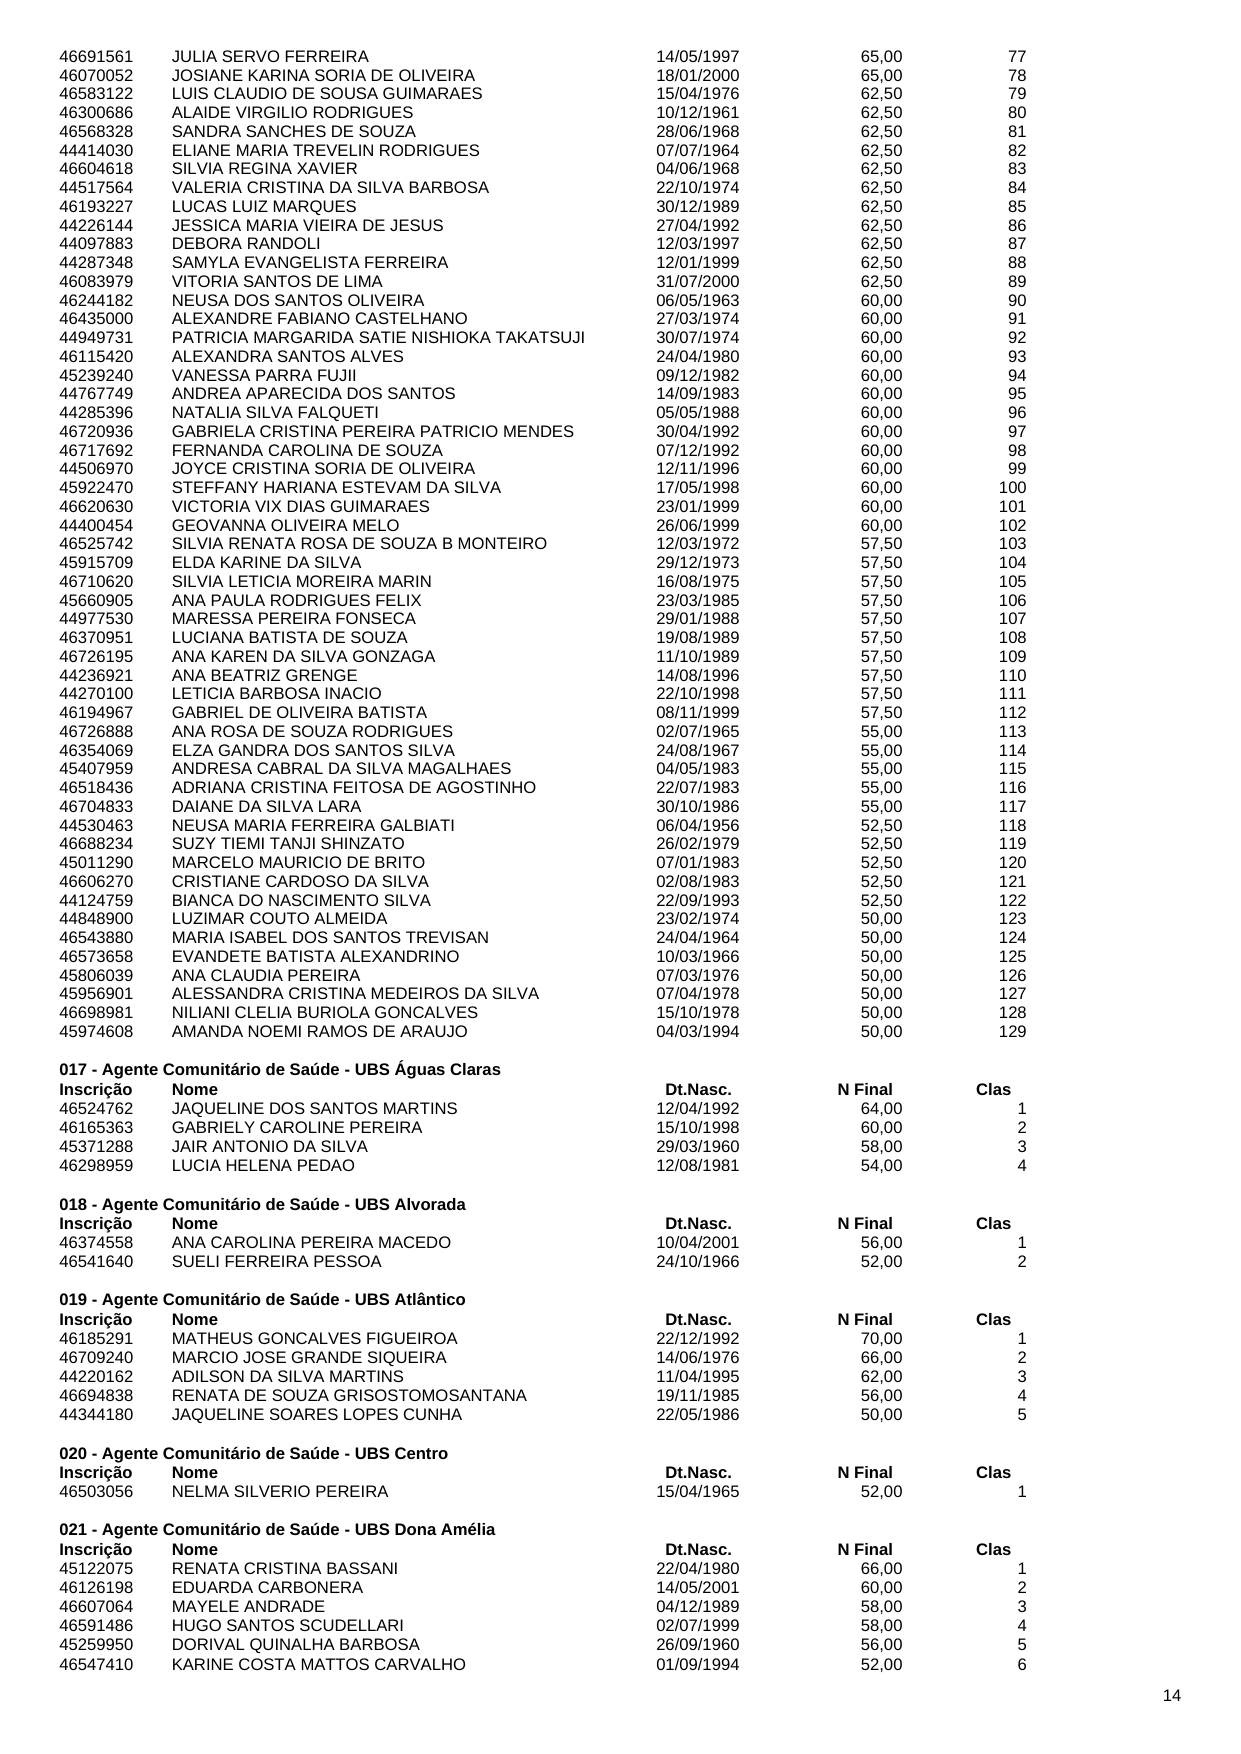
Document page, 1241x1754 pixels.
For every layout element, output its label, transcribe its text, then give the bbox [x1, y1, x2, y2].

text 46370951 LUCIANA BATISTA DE SOUZA 19/08/1989 57,50 108 [59, 628, 1181, 647]
text Inscrição Nome Dt.Nasc. N Final Clas [59, 1079, 1181, 1098]
text 46704833 DAIANE DA SILVA LARA 30/10/1986 55,00 117 [59, 797, 1181, 816]
text 44530463 NEUSA MARIA FERREIRA GALBIATI 06/04/1956 52,50 118 [59, 816, 1181, 835]
text 46547410 KARINE COSTA MATTOS CARVALHO 01/09/1994 52,00 6 [59, 1654, 1181, 1673]
text 46688234 SUZY TIEMI TANJI SHINZATO 26/02/1979 52,50 119 [59, 835, 1181, 853]
text 45239240 VANESSA PARRA FUJII 09/12/1982 60,00 94 [59, 366, 1181, 385]
text 021 - Agente Comunitário de Saúde - UBS Dona Amélia [59, 1520, 1181, 1539]
text 45371288 JAIR ANTONIO DA SILVA 29/03/1960 58,00 3 [59, 1137, 1181, 1156]
text 44285396 NATALIA SILVA FALQUETI 05/05/1988 60,00 96 [59, 403, 1181, 422]
text 46165363 GABRIELY CAROLINE PEREIRA 15/10/1998 60,00 2 [59, 1118, 1181, 1137]
text 020 - Agente Comunitário de Saúde - UBS Centro [59, 1443, 1181, 1463]
text 45407959 ANDRESA CABRAL DA SILVA MAGALHAES 04/05/1983 55,00 115 [59, 760, 1181, 778]
text 017 - Agente Comunitário de Saúde - UBS Águas Claras [59, 1060, 1181, 1079]
text Inscrição Nome Dt.Nasc. N Final Clas [59, 1463, 1181, 1482]
text 45011290 MARCELO MAURICIO DE BRITO 07/01/1983 52,50 120 [59, 853, 1181, 872]
text 46185291 MATHEUS GONCALVES FIGUEIROA 22/12/1992 70,00 1 [59, 1328, 1181, 1348]
text 44124759 BIANCA DO NASCIMENTO SILVA 22/09/1993 52,50 122 [59, 891, 1181, 910]
text 44344180 JAQUELINE SOARES LOPES CUNHA 22/05/1986 50,00 5 [59, 1405, 1181, 1424]
text 45660905 ANA PAULA RODRIGUES FELIX 23/03/1985 57,50 106 [59, 591, 1181, 610]
text 46606270 CRISTIANE CARDOSO DA SILVA 02/08/1983 52,50 121 [59, 872, 1181, 891]
text 46300686 ALAIDE VIRGILIO RODRIGUES 10/12/1961 62,50 80 [59, 103, 1181, 122]
text 46126198 EDUARDA CARBONERA 14/05/2001 60,00 2 [59, 1578, 1181, 1597]
text 46083979 VITORIA SANTOS DE LIMA 31/07/2000 62,50 89 [59, 272, 1181, 291]
text 46194967 GABRIEL DE OLIVEIRA BATISTA 08/11/1999 57,50 112 [59, 703, 1181, 722]
text 46193227 LUCAS LUIZ MARQUES 30/12/1989 62,50 85 [59, 197, 1181, 216]
text 46524762 JAQUELINE DOS SANTOS MARTINS 12/04/1992 64,00 1 [59, 1098, 1181, 1118]
text 44767749 ANDREA APARECIDA DOS SANTOS 14/09/1983 60,00 95 [59, 385, 1181, 403]
text 45806039 ANA CLAUDIA PEREIRA 07/03/1976 50,00 126 [59, 966, 1181, 985]
text 44506970 JOYCE CRISTINA SORIA DE OLIVEIRA 12/11/1996 60,00 99 [59, 460, 1181, 478]
text 44977530 MARESSA PEREIRA FONSECA 29/01/1988 57,50 107 [59, 610, 1181, 628]
text 46543880 MARIA ISABEL DOS SANTOS TREVISAN 24/04/1964 50,00 124 [59, 928, 1181, 947]
text 44949731 PATRICIA MARGARIDA SATIE NISHIOKA TAKATSUJI 30/07/1974 60,00 92 [59, 328, 1181, 347]
text 46620630 VICTORIA VIX DIAS GUIMARAES 23/01/1999 60,00 101 [59, 497, 1181, 516]
text 46244182 NEUSA DOS SANTOS OLIVEIRA 06/05/1963 60,00 90 [59, 291, 1181, 310]
text 46720936 GABRIELA CRISTINA PEREIRA PATRICIO MENDES 30/04/1992 60,00 97 [59, 422, 1181, 441]
text 46726195 ANA KAREN DA SILVA GONZAGA 11/10/1989 57,50 109 [59, 647, 1181, 666]
text 46591486 HUGO SANTOS SCUDELLARI 02/07/1999 58,00 4 [59, 1616, 1181, 1635]
text 46691561 JULIA SERVO FERREIRA 14/05/1997 65,00 77 [59, 47, 1181, 66]
text 44414030 ELIANE MARIA TREVELIN RODRIGUES 07/07/1964 62,50 82 [59, 141, 1181, 160]
text 46573658 EVANDETE BATISTA ALEXANDRINO 10/03/1966 50,00 125 [59, 947, 1181, 966]
text 45922470 STEFFANY HARIANA ESTEVAM DA SILVA 17/05/1998 60,00 100 [59, 478, 1181, 497]
text 46518436 ADRIANA CRISTINA FEITOSA DE AGOSTINHO 22/07/1983 55,00 116 [59, 778, 1181, 797]
text 46568328 SANDRA SANCHES DE SOUZA 28/06/1968 62,50 81 [59, 122, 1181, 141]
text 44097883 DEBORA RANDOLI 12/03/1997 62,50 87 [59, 235, 1181, 253]
text 45259950 DORIVAL QUINALHA BARBOSA 26/09/1960 56,00 5 [59, 1635, 1181, 1654]
text 46726888 ANA ROSA DE SOUZA RODRIGUES 02/07/1965 55,00 113 [59, 722, 1181, 741]
text 46525742 SILVIA RENATA ROSA DE SOUZA B MONTEIRO 12/03/1972 57,50 103 [59, 535, 1181, 553]
text 44220162 ADILSON DA SILVA MARTINS 11/04/1995 62,00 3 [59, 1367, 1181, 1386]
text 44400454 GEOVANNA OLIVEIRA MELO 26/06/1999 60,00 102 [59, 516, 1181, 535]
text 44226144 JESSICA MARIA VIEIRA DE JESUS 27/04/1992 62,50 86 [59, 216, 1181, 235]
text 44517564 VALERIA CRISTINA DA SILVA BARBOSA 22/10/1974 62,50 84 [59, 178, 1181, 197]
text 46435000 ALEXANDRE FABIANO CASTELHANO 27/03/1974 60,00 91 [59, 310, 1181, 328]
text 46298959 LUCIA HELENA PEDAO 12/08/1981 54,00 4 [59, 1156, 1181, 1175]
text 46583122 LUIS CLAUDIO DE SOUSA GUIMARAES 15/04/1976 62,50 79 [59, 85, 1181, 103]
text 46604618 SILVIA REGINA XAVIER 04/06/1968 62,50 83 [59, 160, 1181, 178]
text Inscrição Nome Dt.Nasc. N Final Clas [59, 1539, 1181, 1558]
text 019 - Agente Comunitário de Saúde - UBS Atlântico [59, 1290, 1181, 1309]
text 45956901 ALESSANDRA CRISTINA MEDEIROS DA SILVA 07/04/1978 50,00 127 [59, 985, 1181, 1003]
text 46710620 SILVIA LETICIA MOREIRA MARIN 16/08/1975 57,50 105 [59, 572, 1181, 591]
text 46709240 MARCIO JOSE GRANDE SIQUEIRA 14/06/1976 66,00 2 [59, 1348, 1181, 1367]
text 46115420 ALEXANDRA SANTOS ALVES 24/04/1980 60,00 93 [59, 347, 1181, 366]
text 46070052 JOSIANE KARINA SORIA DE OLIVEIRA 18/01/2000 65,00 78 [59, 66, 1181, 85]
text 45974608 AMANDA NOEMI RAMOS DE ARAUJO 04/03/1994 50,00 129 [59, 1022, 1181, 1041]
text 44270100 LETICIA BARBOSA INACIO 22/10/1998 57,50 111 [59, 685, 1181, 703]
text 45122075 RENATA CRISTINA BASSANI 22/04/1980 66,00 1 [59, 1558, 1181, 1578]
text 46354069 ELZA GANDRA DOS SANTOS SILVA 24/08/1967 55,00 114 [59, 741, 1181, 760]
text Inscrição Nome Dt.Nasc. N Final Clas [59, 1309, 1181, 1328]
text 46698981 NILIANI CLELIA BURIOLA GONCALVES 15/10/1978 50,00 128 [59, 1003, 1181, 1022]
text 46503056 NELMA SILVERIO PEREIRA 15/04/1965 52,00 1 [59, 1482, 1181, 1501]
text 44287348 SAMYLA EVANGELISTA FERREIRA 12/01/1999 62,50 88 [59, 253, 1181, 272]
text 46607064 MAYELE ANDRADE 04/12/1989 58,00 3 [59, 1597, 1181, 1616]
text 018 - Agente Comunitário de Saúde - UBS Alvorada [59, 1194, 1181, 1213]
text Inscrição Nome Dt.Nasc. N Final Clas [59, 1213, 1181, 1233]
text 46694838 RENATA DE SOUZA GRISOSTOMOSANTANA 19/11/1985 56,00 4 [59, 1386, 1181, 1405]
text 44848900 LUZIMAR COUTO ALMEIDA 23/02/1974 50,00 123 [59, 910, 1181, 928]
text 44236921 ANA BEATRIZ GRENGE 14/08/1996 57,50 110 [59, 666, 1181, 685]
text 45915709 ELDA KARINE DA SILVA 29/12/1973 57,50 104 [59, 553, 1181, 572]
text 46374558 ANA CAROLINA PEREIRA MACEDO 10/04/2001 56,00 1 [59, 1233, 1181, 1252]
text 46541640 SUELI FERREIRA PESSOA 24/10/1966 52,00 2 [59, 1252, 1181, 1271]
text 46717692 FERNANDA CAROLINA DE SOUZA 07/12/1992 60,00 98 [59, 441, 1181, 460]
